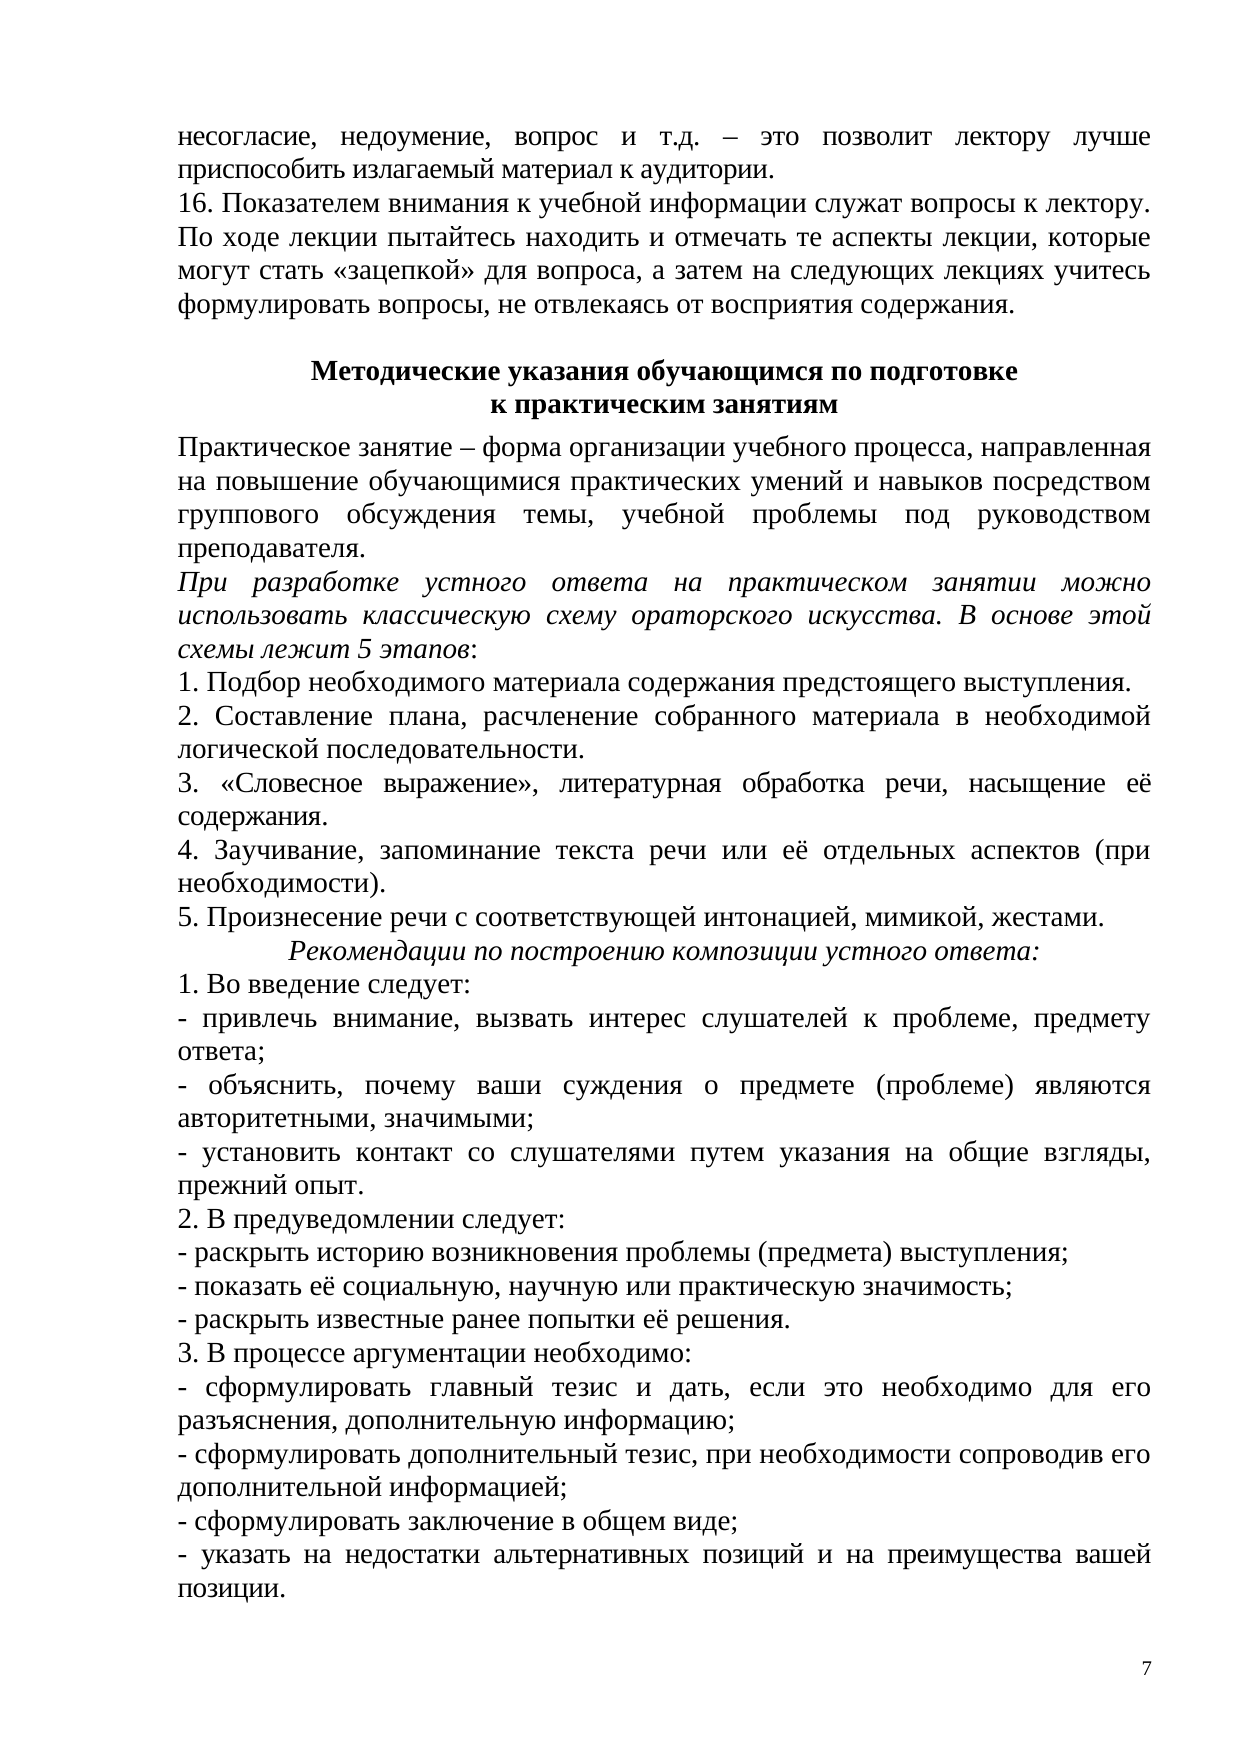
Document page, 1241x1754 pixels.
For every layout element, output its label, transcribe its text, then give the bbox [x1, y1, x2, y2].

text Практическое занятие – форма организации учебного процесса, направленная на повышение обучающимися практических умений и навыков посредством группового обсуждения темы, учебной проблемы под руководством преподавателя. [177, 429, 1152, 564]
text Методические указания обучающимся по подготовке [177, 353, 1152, 386]
text - установить контакт со слушателями путем указания на общие взгляды, прежний опыт. [177, 1134, 1152, 1201]
text - указать на недостатки альтернативных позиций и на преимущества вашей позиции. [177, 1536, 1152, 1603]
text - сформулировать главный тезис и дать, если это необходимо для его разъяснения, дополнительную информацию; [177, 1369, 1152, 1436]
text 5. Произнесение речи с соответствующей интонацией, мимикой, жестами. [177, 899, 1152, 933]
text 1. Во введение следует: [177, 966, 1152, 1000]
text 3. «Словесное выражение», литературная обработка речи, насыщение её содержания. [177, 765, 1152, 832]
text 2. В предуведомлении следует: [177, 1201, 1152, 1234]
text При разработке устного ответа на практическом занятии можно использовать классическую схему ораторского искусства. В основе этой схемы лежит 5 этапов: [177, 564, 1152, 664]
text - сформулировать заключение в общем виде; [177, 1503, 1152, 1536]
text 4. Заучивание, запоминание текста речи или её отдельных аспектов (при необходимости). [177, 832, 1152, 899]
text - раскрыть историю возникновения проблемы (предмета) выступления; [177, 1234, 1152, 1268]
text - привлечь внимание, вызвать интерес слушателей к проблеме, предмету ответа; [177, 1000, 1152, 1067]
text - раскрыть известные ранее попытки её решения. [177, 1302, 1152, 1335]
text 2. Составление плана, расчленение собранного материала в необходимой логической последовательности. [177, 698, 1152, 765]
text 3. В процессе аргументации необходимо: [177, 1335, 1152, 1369]
text Рекомендации по построению композиции устного ответа: [177, 933, 1152, 966]
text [177, 118, 1152, 185]
text 16. Показателем внимания к учебной информации служат вопросы к лектору. По ходе лекции пытайтесь находить и отмечать те аспекты лекции, которые могут стать «зацепкой» для вопроса, а затем на следующих лекциях учитесь формулировать вопросы, не отвлекаясь от восприятия содержания. [177, 185, 1152, 319]
text 1. Подбор необходимого материала содержания предстоящего выступления. [177, 664, 1152, 698]
text к практическим занятиям [177, 386, 1152, 420]
text - сформулировать дополнительный тезис, при необходимости сопроводив его дополнительной информацией; [177, 1436, 1152, 1503]
text - объяснить, почему ваши суждения о предмете (проблеме) являются авторитетными, значимыми; [177, 1067, 1152, 1134]
text - показать её социальную, научную или практическую значимость; [177, 1268, 1152, 1302]
